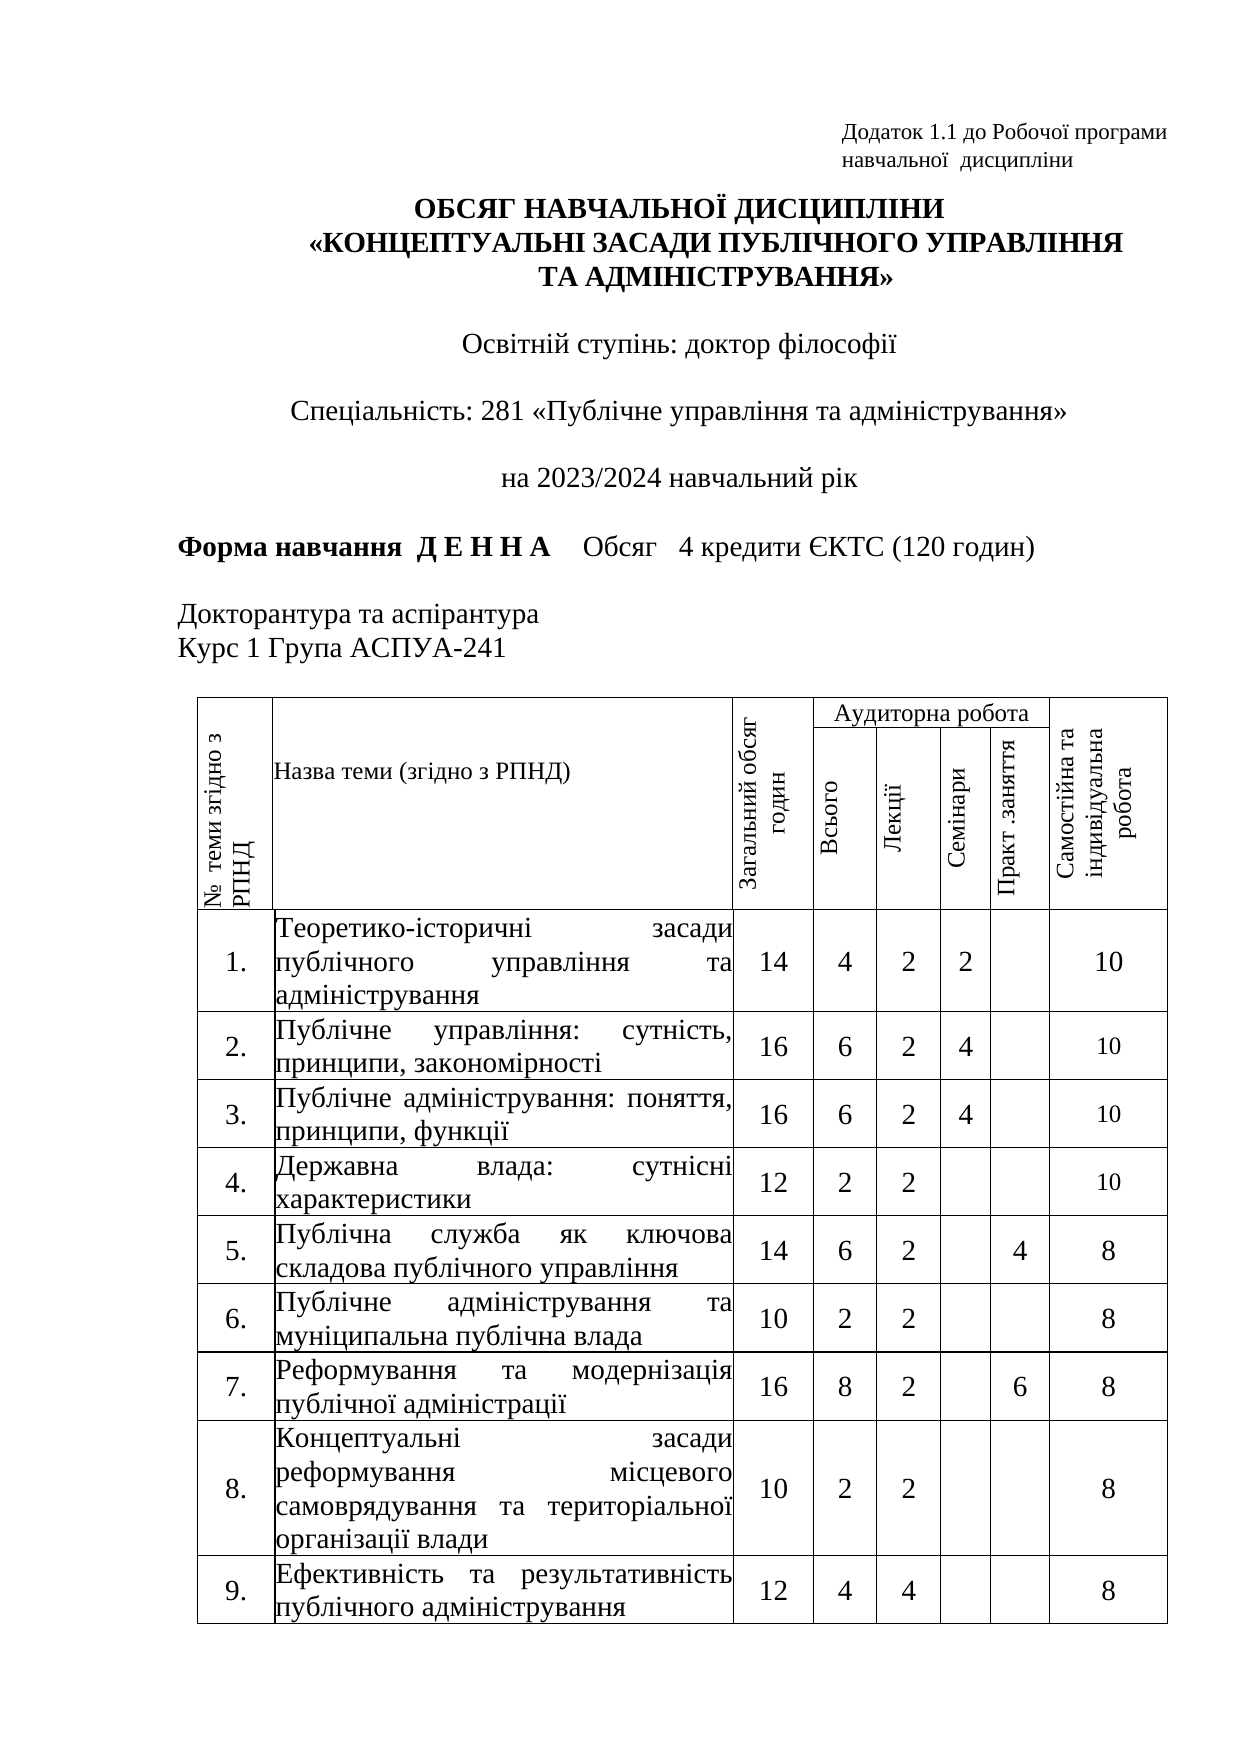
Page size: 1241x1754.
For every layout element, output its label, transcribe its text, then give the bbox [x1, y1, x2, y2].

table_cell 16 [734, 1080, 813, 1147]
table_cell 6. [198, 1284, 274, 1351]
table_cell [991, 910, 1049, 1011]
table_cell Всього [814, 728, 876, 909]
table_cell 10 [1050, 1012, 1167, 1079]
table_cell Публічне адміністрування: поняття, принципи, функції [276, 1080, 733, 1147]
table_cell [941, 1556, 990, 1623]
table_cell Концептуальні засади реформування місцевого самоврядування та територіальної організації влади [276, 1421, 733, 1555]
table_cell 4 [941, 1080, 990, 1147]
table_cell 2 [877, 1148, 940, 1215]
table_cell 2 [877, 910, 940, 1011]
table_cell 8 [1050, 1216, 1167, 1283]
text «КОНЦЕПТУАЛЬНІ ЗАСАДИ ПУБЛІЧНОГО УПРАВЛІННЯ [177, 225, 1181, 259]
table_cell 2. [198, 1012, 274, 1079]
text ТА АДМІНІСТРУВАННЯ» [177, 259, 1181, 292]
table_cell 2 [877, 1012, 940, 1079]
table_cell 2 [877, 1216, 940, 1283]
table_cell 10 [734, 1284, 813, 1351]
table_cell 6 [814, 1216, 876, 1283]
table_cell 8 [1050, 1353, 1167, 1419]
table_cell 8 [814, 1353, 876, 1419]
table_cell [991, 1284, 1049, 1351]
table_header Аудиторна робота [814, 698, 1049, 727]
table_cell 2 [877, 1421, 940, 1555]
text Курс 1 Група АСПУА-241 [177, 630, 1181, 664]
table_cell Публічна служба як ключова складова публічного управління [276, 1216, 733, 1283]
text Докторантура та аспірантура [177, 597, 1181, 630]
table_cell Лекції [877, 728, 940, 909]
table_cell 2 [877, 1080, 940, 1147]
table_header Загальний обсяг годин [733, 698, 813, 909]
table_cell [941, 1284, 990, 1351]
text Освітній ступінь: доктор філософії [177, 326, 1181, 359]
table_cell 2 [814, 1148, 876, 1215]
table_cell 6 [991, 1353, 1049, 1419]
table_cell 14 [734, 910, 813, 1011]
table_cell Реформування та модернізація публічної адміністрації [276, 1353, 733, 1419]
table_cell 7. [198, 1353, 274, 1419]
table_cell 12 [734, 1148, 813, 1215]
table_cell [991, 1421, 1049, 1555]
text на 2023/2024 навчальний рік [177, 460, 1181, 493]
table_cell 4 [991, 1216, 1049, 1283]
table_cell [941, 1421, 990, 1555]
text Форма навчання ДЕННА Обсяг 4 кредити ЄКТС (120 годин) [177, 529, 1181, 563]
table_cell 16 [734, 1353, 813, 1419]
table_header Назва теми (згідно з РПНД) [273, 698, 732, 909]
table_cell 4. [198, 1148, 274, 1215]
table_cell 14 [734, 1216, 813, 1283]
table_cell Державна влада: сутнісні характеристики [276, 1148, 733, 1215]
table_cell 10 [734, 1421, 813, 1555]
table_cell 10 [1050, 1148, 1167, 1215]
table_cell 12 [734, 1556, 813, 1623]
table_cell [991, 1556, 1049, 1623]
table_header Самостійна та індивідуальна робота [1050, 698, 1167, 909]
table_cell 8 [1050, 1284, 1167, 1351]
table_cell 9. [198, 1556, 274, 1623]
table_cell [991, 1148, 1049, 1215]
table_cell Практ .заняття [991, 728, 1049, 909]
table_cell 8 [1050, 1421, 1167, 1555]
table_cell Теоретико-історичні засади публічного управління та адміністрування [276, 910, 733, 1011]
table_cell [991, 1080, 1049, 1147]
table_header № теми згідно з РПНД [198, 698, 272, 909]
table_cell 6 [814, 1080, 876, 1147]
text Додаток 1.1 до Робочої програми навчальної дисципліни [842, 118, 1181, 173]
table_cell 2 [877, 1284, 940, 1351]
table_cell 6 [814, 1012, 876, 1079]
table_cell 10 [1050, 910, 1167, 1011]
table_cell 4 [941, 1012, 990, 1079]
table_cell 16 [734, 1012, 813, 1079]
table_cell 3. [198, 1080, 274, 1147]
table_cell Публічне управління: сутність, принципи, закономірності [276, 1012, 733, 1079]
table_cell 2 [941, 910, 990, 1011]
table_cell 4 [814, 910, 876, 1011]
table_cell [941, 1353, 990, 1419]
table_cell 2 [877, 1353, 940, 1419]
table_cell [991, 1012, 1049, 1079]
table_cell [941, 1148, 990, 1215]
table_cell 2 [814, 1284, 876, 1351]
table_cell [941, 1216, 990, 1283]
table_cell 10 [1050, 1080, 1167, 1147]
table_cell Семінари [941, 728, 990, 909]
table_cell Публічне адміністрування та муніципальна публічна влада [276, 1284, 733, 1351]
text Спеціальність: 281 «Публічне управління та адміністрування» [177, 393, 1181, 426]
table_cell 8 [1050, 1556, 1167, 1623]
table_cell 4 [814, 1556, 876, 1623]
table_cell 1. [198, 910, 274, 1011]
table_cell 5. [198, 1216, 274, 1283]
table_cell 2 [814, 1421, 876, 1555]
text ОБСЯГ НАВЧАЛЬНОЇ ДИСЦИПЛІНИ [177, 192, 1181, 225]
table_cell 4 [877, 1556, 940, 1623]
table_cell Ефективність та результативність публічного адміністрування [276, 1556, 733, 1623]
table_cell 8. [198, 1421, 274, 1555]
